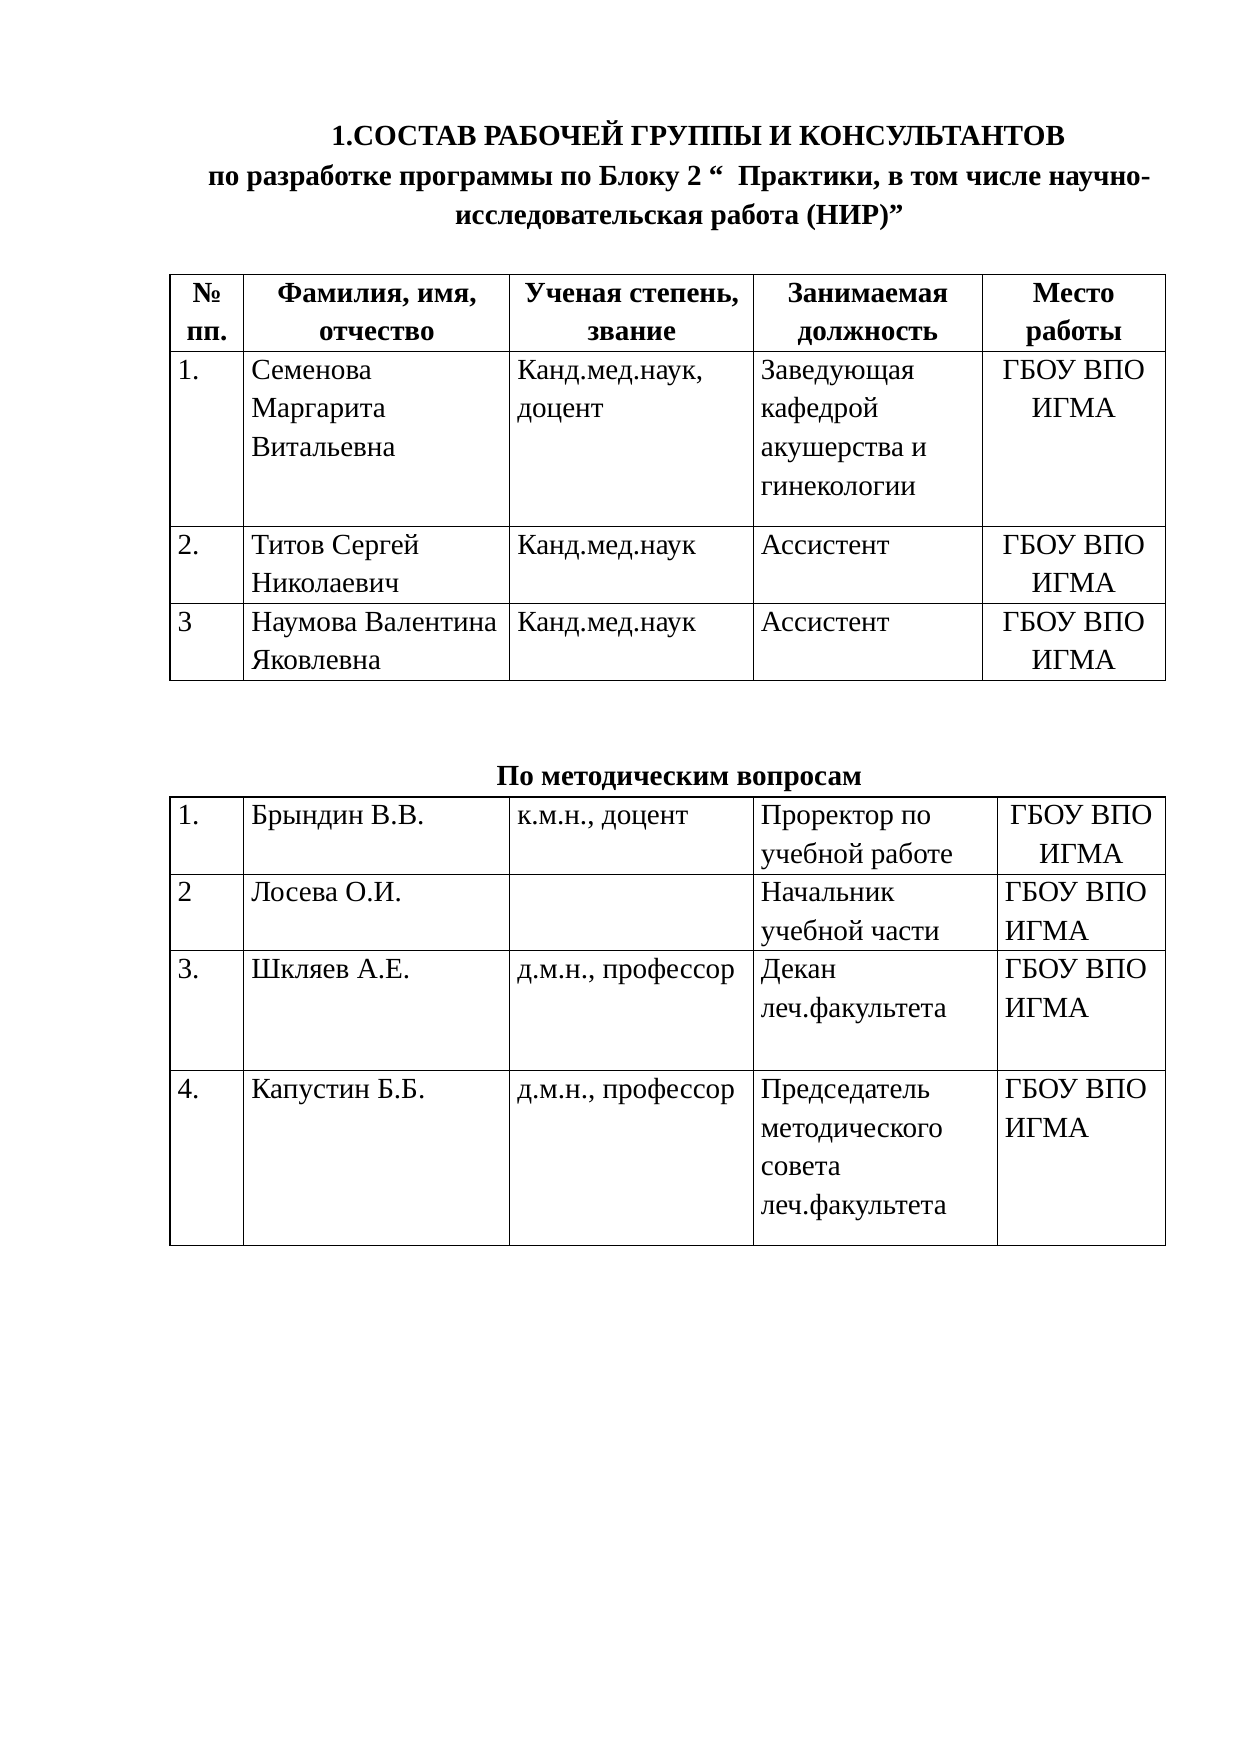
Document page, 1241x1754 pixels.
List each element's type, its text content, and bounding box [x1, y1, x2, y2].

table_cell 3. [171, 951, 243, 1070]
table_cell Титов Сергей Николаевич [244, 527, 509, 603]
table_cell Канд.мед.наук, доцент [510, 352, 753, 526]
text 1.СОСТАВ РАБОЧЕЙ ГРУППЫ И КОНСУЛЬТАНТОВ [215, 118, 1181, 152]
table_cell 1. [171, 352, 243, 526]
table_cell Ассистент [754, 604, 982, 680]
text по разработке программы по Блоку 2 “ Практики, в том числе научно-исследовательская работа (НИР)” [177, 158, 1181, 230]
table_header ГБОУ ВПО ИГМА [998, 798, 1165, 873]
table_cell ГБОУ ВПО ИГМА [983, 604, 1165, 680]
table_header к.м.н., доцент [510, 798, 753, 873]
table_header Брындин В.В. [244, 798, 509, 873]
table_cell 2 [171, 875, 243, 950]
table_cell ГБОУ ВПО ИГМА [998, 951, 1165, 1070]
table_cell 2. [171, 527, 243, 603]
table_cell Наумова Валентина Яковлевна [244, 604, 509, 680]
table_cell 4. [171, 1071, 243, 1245]
table_cell Декан леч.факультета [754, 951, 997, 1070]
table_cell Канд.мед.наук [510, 604, 753, 680]
table_header Проректор по учебной работе [754, 798, 997, 873]
text По методическим вопросам [177, 758, 1181, 791]
table_header Место работы [983, 275, 1165, 351]
table_cell ГБОУ ВПО ИГМА [998, 875, 1165, 950]
table_cell Лосева О.И. [244, 875, 509, 950]
table_header Фамилия, имя, отчество [244, 275, 509, 351]
table_cell Председатель методического совета леч.факультета [754, 1071, 997, 1245]
table_cell Начальник учебной части [754, 875, 997, 950]
table_cell Заведующая кафедрой акушерства и гинекологии [754, 352, 982, 526]
table_header Занимаемая должность [754, 275, 982, 351]
table_header № пп. [171, 275, 243, 351]
table_cell Канд.мед.наук [510, 527, 753, 603]
table_cell ГБОУ ВПО ИГМА [983, 527, 1165, 603]
table_cell ГБОУ ВПО ИГМА [998, 1071, 1165, 1245]
table_cell д.м.н., профессор [510, 1071, 753, 1245]
table_cell [510, 875, 753, 950]
table_cell Шкляев А.Е. [244, 951, 509, 1070]
table_cell Семенова Маргарита Витальевна [244, 352, 509, 526]
table_header Ученая степень, звание [510, 275, 753, 351]
table_cell Ассистент [754, 527, 982, 603]
table_header 1. [171, 798, 243, 873]
table_cell д.м.н., профессор [510, 951, 753, 1070]
table_cell 3 [171, 604, 243, 680]
table_cell ГБОУ ВПО ИГМА [983, 352, 1165, 526]
table_cell Капустин Б.Б. [244, 1071, 509, 1245]
